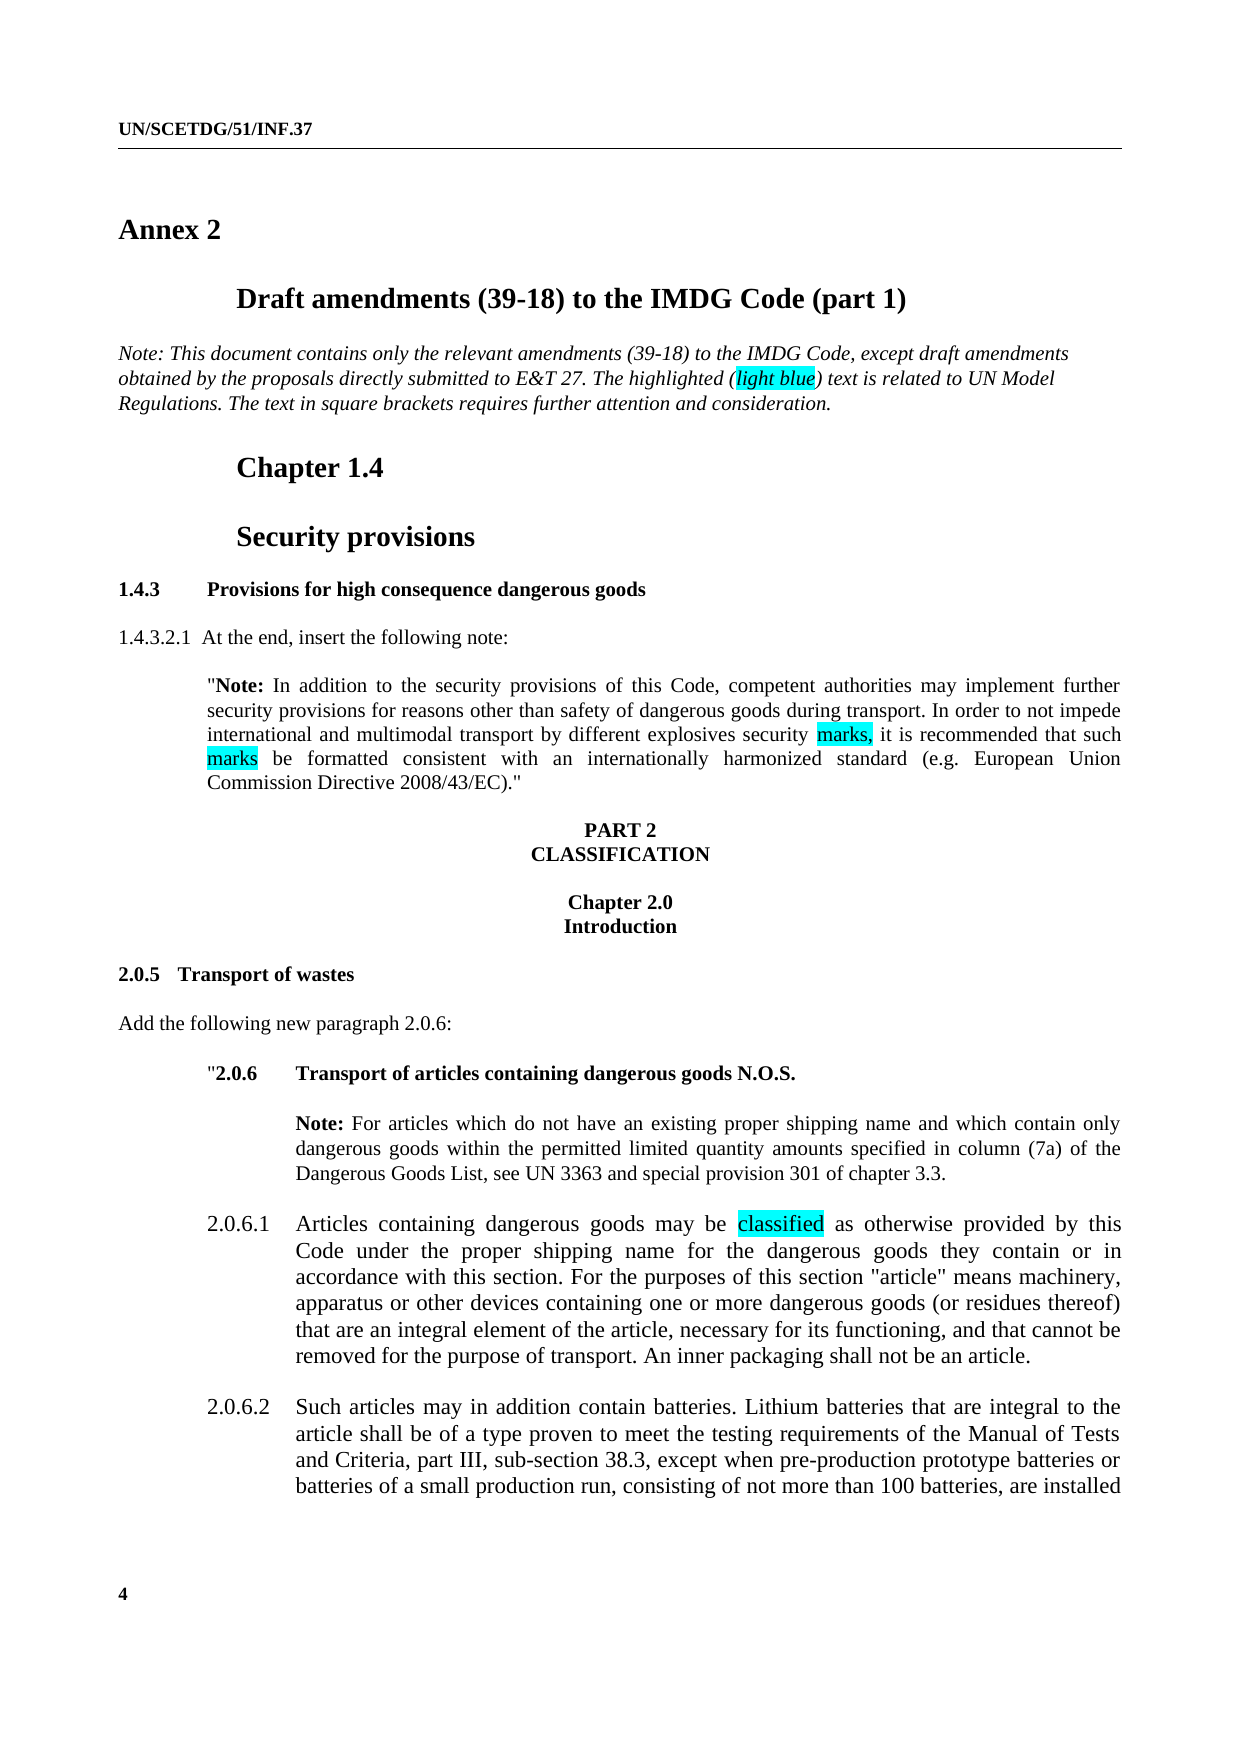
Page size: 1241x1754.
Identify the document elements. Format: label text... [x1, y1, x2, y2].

text Note: For articles which do not have an existing proper shipping name and which contain only dangerous goods within the permitted limited quantity amounts specified in column (7a) of the Dangerous Goods List, see UN 3363 and special provision 301 of chapter 3.3. [295, 1110, 1122, 1185]
text Introduction [118, 914, 1122, 938]
text CLASSIFICATION [118, 842, 1122, 866]
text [207, 1393, 1122, 1499]
text PART 2 [118, 818, 1122, 842]
text Chapter 2.0 [118, 890, 1122, 914]
text Annex 2 [118, 215, 1004, 246]
text Chapter 1.4 [118, 452, 1004, 483]
text Security provisions [118, 521, 1004, 552]
text 2.0.5 Transport of wastes [118, 962, 1122, 986]
text Draft amendments (39-18) to the IMDG Code (part 1) [118, 283, 1004, 315]
text 1.4.3.2.1 At the end, insert the following note: [118, 625, 1122, 649]
text 2.0.6.1 Articles containing dangerous goods may be classified as otherwise provided by this Code under the proper shipping name for the dangerous goods they contain or in accordance with this section. For the purposes of this section "article" means machinery, apparatus or other devices containing one or more dangerous goods (or residues thereof) that are an integral element of the article, necessary for its functioning, and that cannot be removed for the purpose of transport. An inner packaging shall not be an article. [207, 1210, 1122, 1368]
text Add the following new paragraph 2.0.6: [118, 1010, 1122, 1035]
text "Note: In addition to the security provisions of this Code, competent authorities may implement further security provisions for reasons other than safety of dangerous goods during transport. In order to not impede international and multimodal transport by different explosives security marks, it is recommended that such marks be formatted consistent with an internationally harmonized standard (e.g. European Union Commission Directive 2008/43/EC)." [207, 673, 1122, 794]
text Note: This document contains only the relevant amendments (39-18) to the IMDG Code, except draft amendments obtained by the proposals directly submitted to E&T 27. The highlighted (light blue) text is related to UN Model Regulations. The text in square brackets requires further attention and consideration. [118, 340, 1122, 415]
text "2.0.6 Transport of articles containing dangerous goods N.O.S. [207, 1060, 1122, 1085]
text 1.4.3 Provisions for high consequence dangerous goods [118, 577, 1122, 601]
